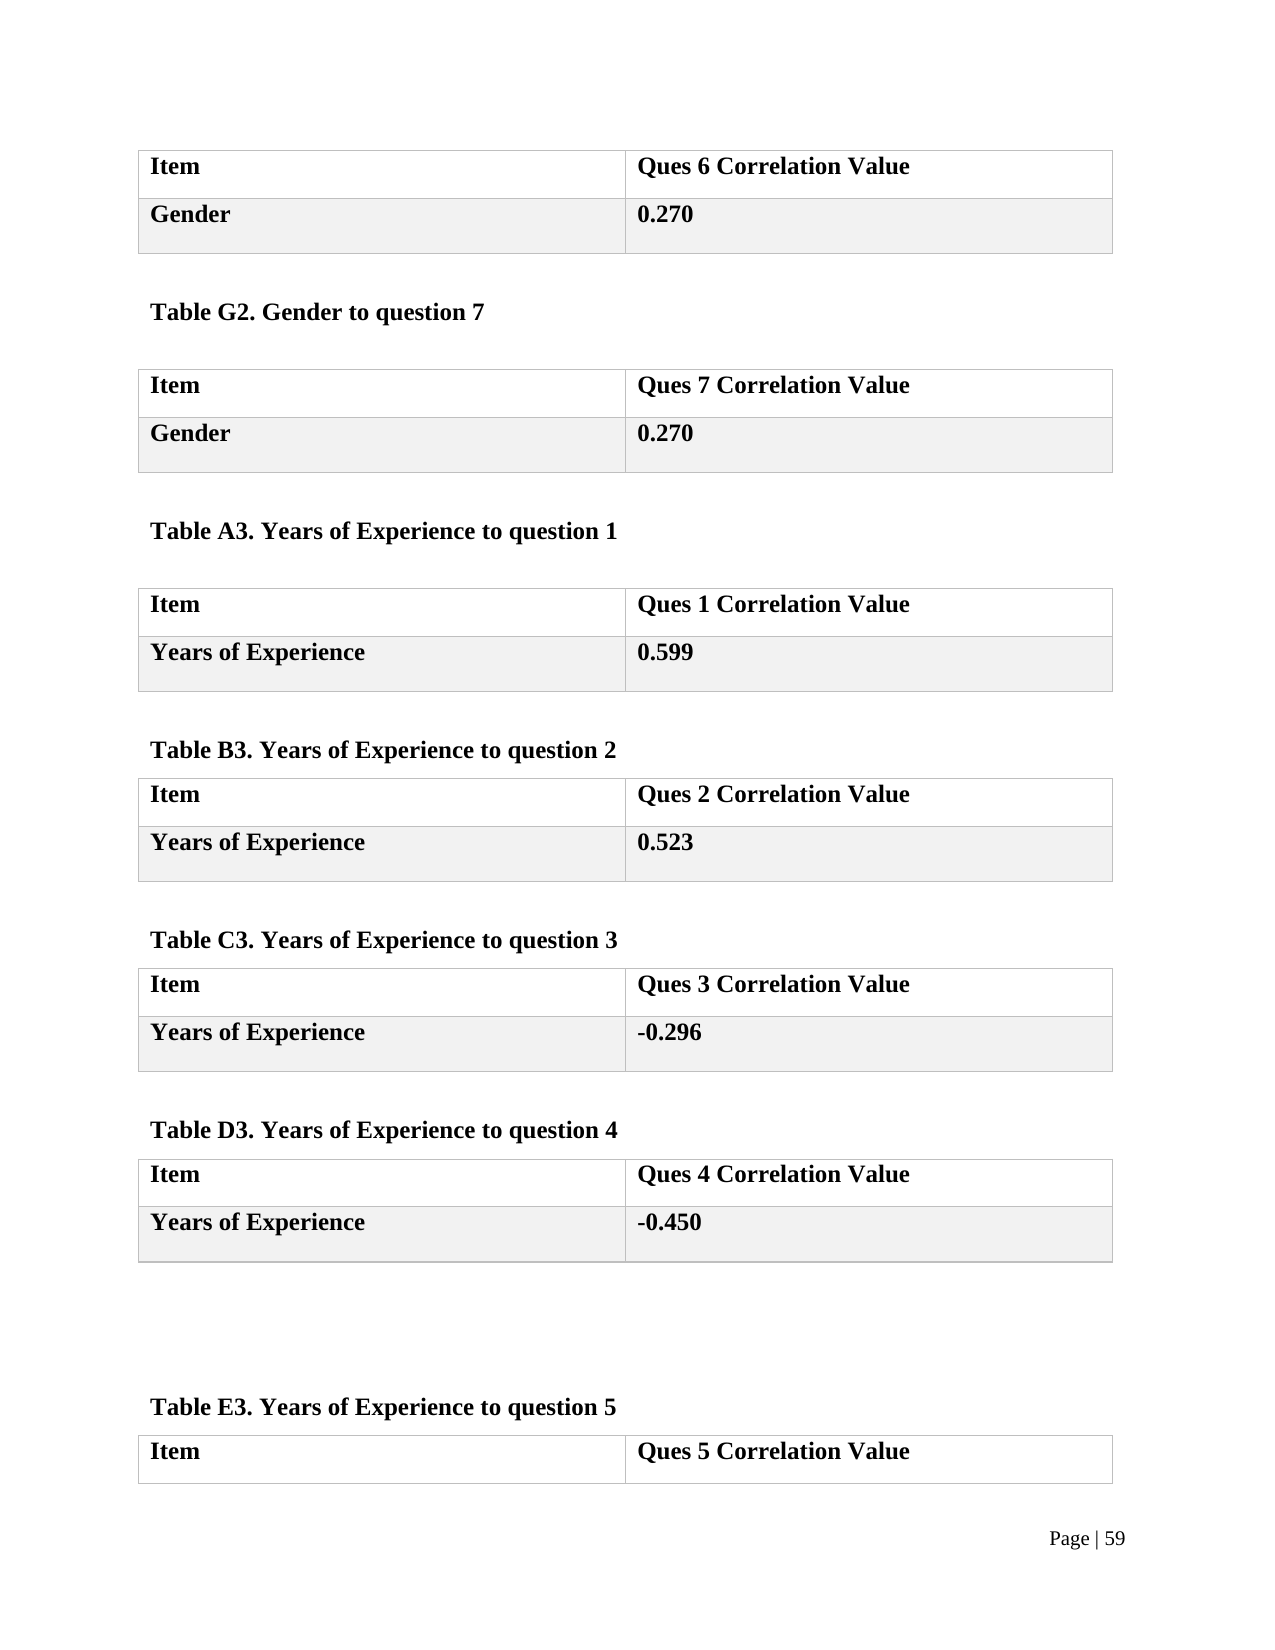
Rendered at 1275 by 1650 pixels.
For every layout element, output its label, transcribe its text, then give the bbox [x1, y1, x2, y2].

table_header Ques 4 Correlation Value [626, 1160, 1112, 1206]
table_cell 0.523 [626, 827, 1112, 881]
table_cell Gender [139, 199, 625, 253]
table_header Ques 2 Correlation Value [626, 779, 1112, 826]
table_cell Years of Experience [139, 1017, 625, 1071]
table_header Ques 7 Correlation Value [626, 370, 1112, 417]
table_header Item [139, 589, 625, 636]
table_cell Years of Experience [139, 827, 625, 881]
table_header Item [139, 151, 625, 198]
table_cell -0.296 [626, 1017, 1112, 1071]
table_header Item [139, 779, 625, 826]
table_cell 0.270 [626, 418, 1112, 472]
table_cell -0.450 [626, 1207, 1112, 1261]
text Table G2. Gender to question 7 [150, 297, 1125, 326]
table_cell Years of Experience [139, 637, 625, 691]
table_header Item [139, 1436, 625, 1483]
text Table C3. Years of Experience to question 3 [150, 925, 1125, 954]
table_header Ques 3 Correlation Value [626, 969, 1112, 1016]
table_header Item [139, 969, 625, 1016]
table_header Item [139, 370, 625, 417]
table_cell 0.599 [626, 637, 1112, 691]
table_header Item [139, 1160, 625, 1206]
table_header Ques 6 Correlation Value [626, 151, 1112, 198]
text Table E3. Years of Experience to question 5 [150, 1392, 1125, 1421]
table_header Ques 5 Correlation Value [626, 1436, 1112, 1483]
text Table B3. Years of Experience to question 2 [150, 735, 1125, 764]
table_cell 0.270 [626, 199, 1112, 253]
text Table A3. Years of Experience to question 1 [150, 516, 1125, 545]
text Table D3. Years of Experience to question 4 [150, 1115, 1125, 1144]
table_cell Gender [139, 418, 625, 472]
table_cell Years of Experience [139, 1207, 625, 1261]
table_header Ques 1 Correlation Value [626, 589, 1112, 636]
